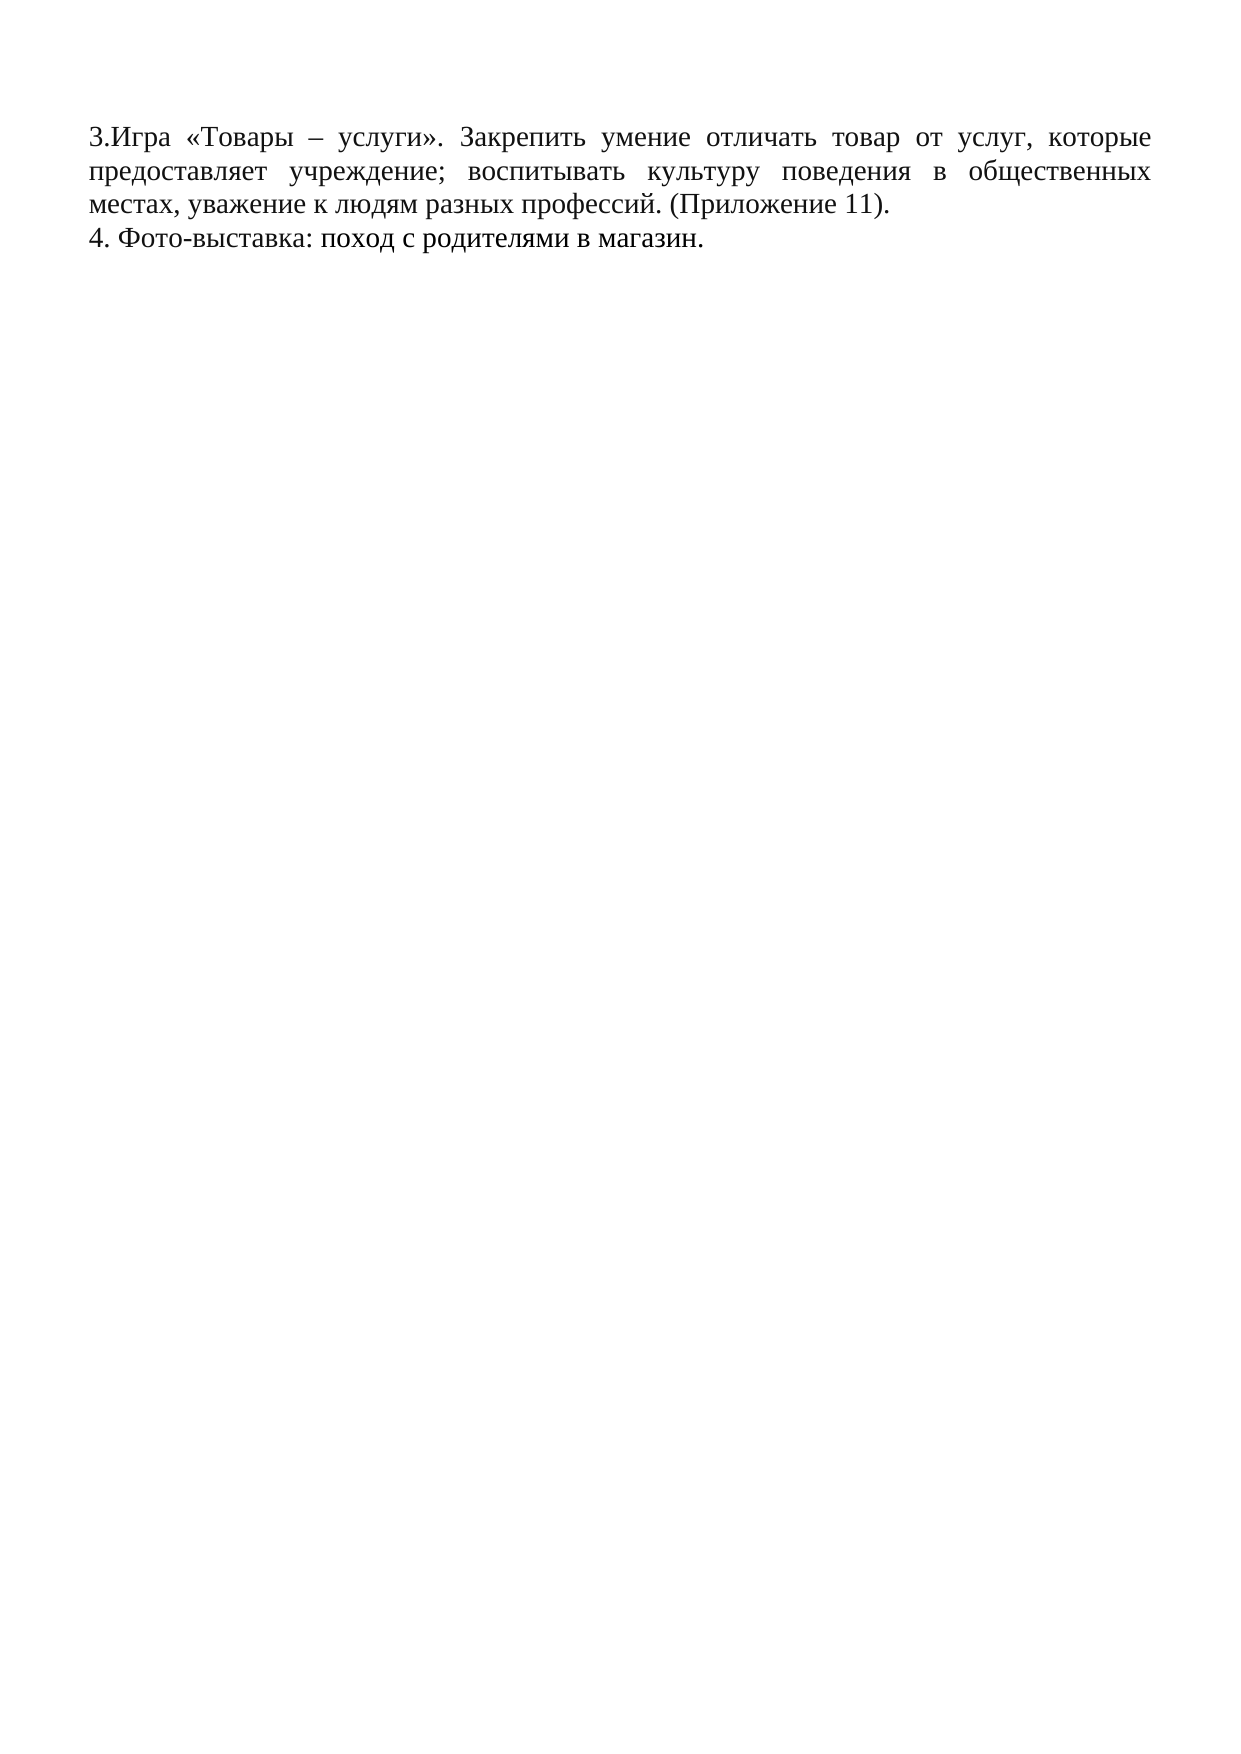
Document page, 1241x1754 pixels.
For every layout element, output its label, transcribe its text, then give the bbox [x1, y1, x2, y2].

text 3.Игра «Товары – услуги». Закрепить умение отличать товар от услуг, которые предоставляет учреждение; воспитывать культуру поведения в общественных местах, уважение к людям разных профессий. (Приложение 11). [88, 119, 1152, 220]
text 4. Фото-выставка: поход с родителями в магазин. [88, 220, 1152, 253]
